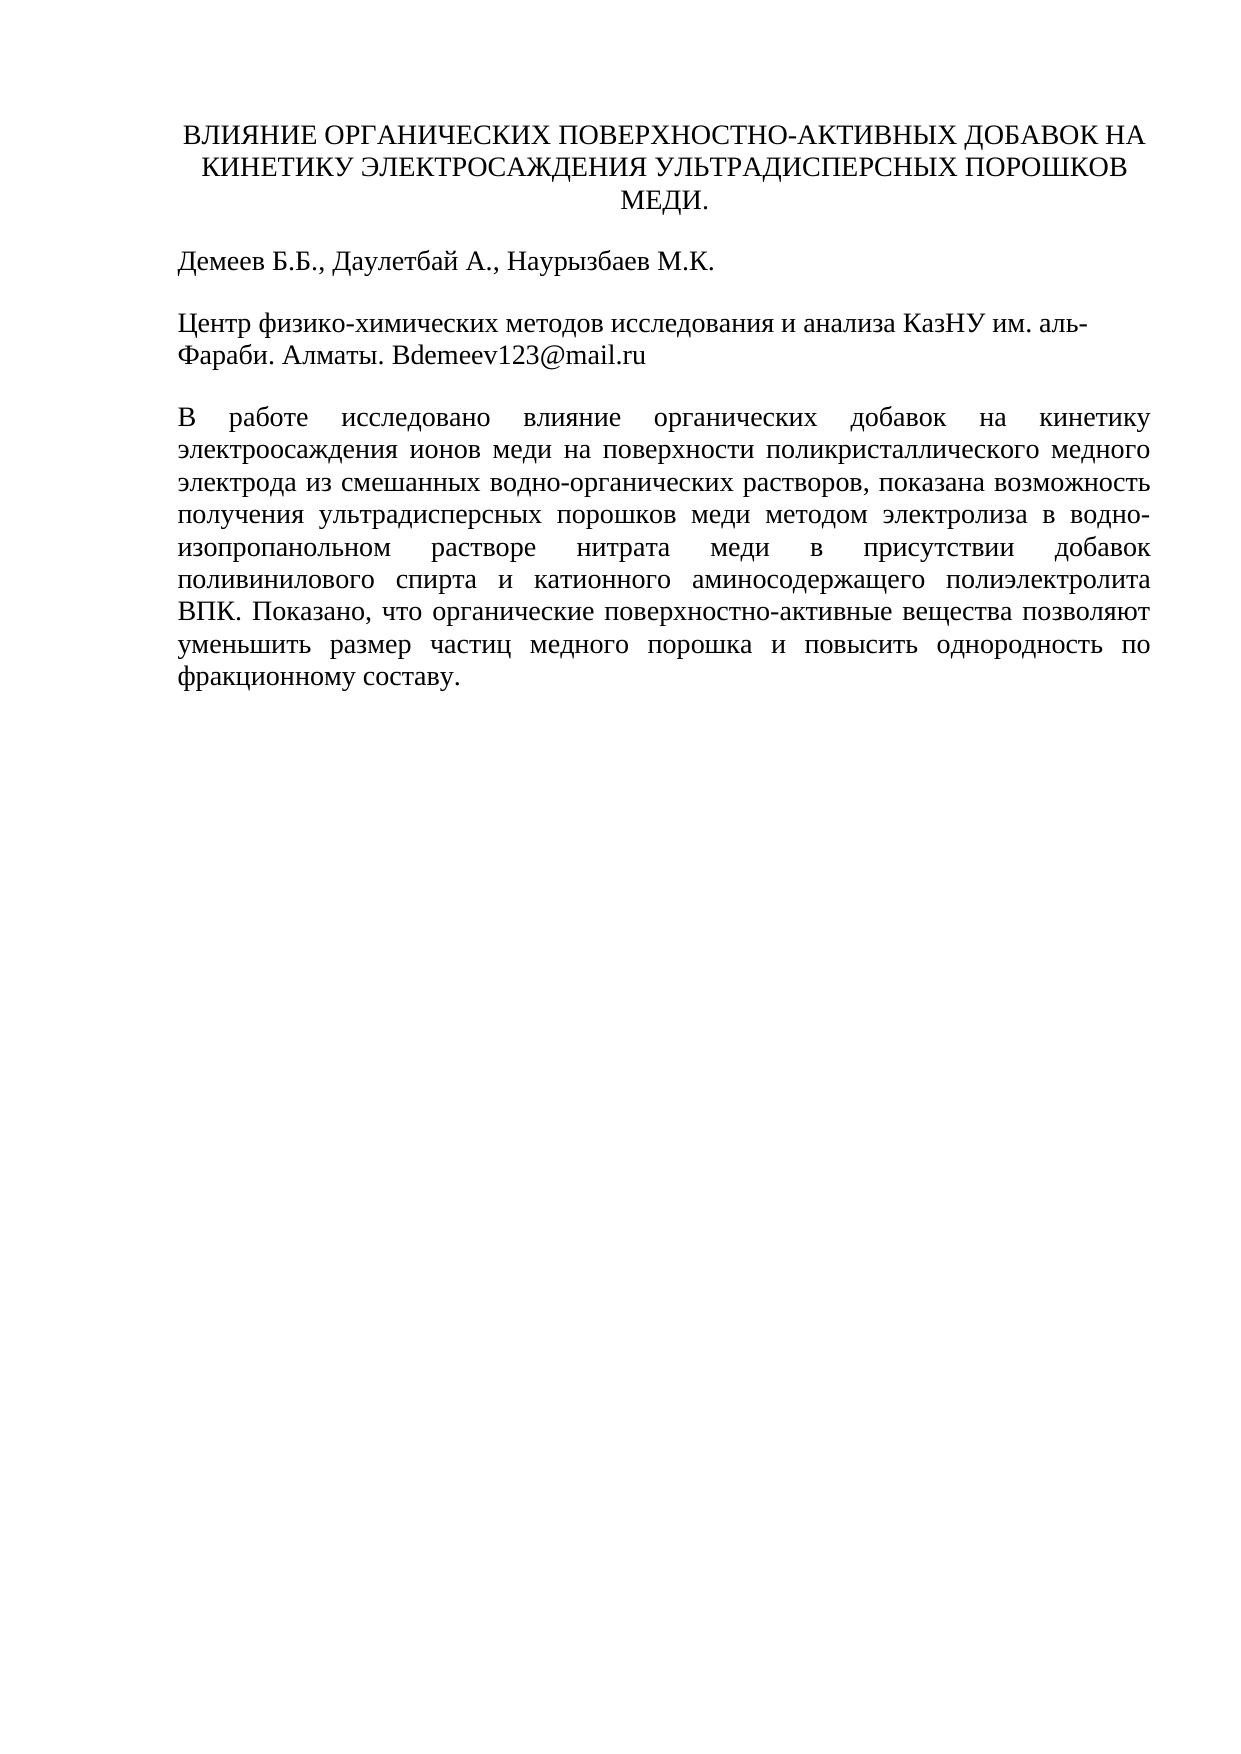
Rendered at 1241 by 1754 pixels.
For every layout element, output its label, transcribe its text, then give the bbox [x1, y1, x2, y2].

text ВЛИЯНИЕ ОРГАНИЧЕСКИХ ПОВЕРХНОСТНО-АКТИВНЫХ ДОБАВОК НА КИНЕТИКУ ЭЛЕКТРОСАЖДЕНИЯ УЛЬТРАДИСПЕРСНЫХ ПОРОШКОВ МЕДИ. [177, 118, 1152, 215]
text В работе исследовано влияние органических добавок на кинетику электроосаждения ионов меди на поверхности поликристаллического медного электрода из смешанных водно-органических растворов, показана возможность получения ультрадисперсных порошков меди методом электролиза в водно-изопропанольном растворе нитрата меди в присутствии добавок поливинилового спирта и катионного аминосодержащего полиэлектролита ВПК. Показано, что органические поверхностно-активные вещества позволяют уменьшить размер частиц медного порошка и повысить однородность по фракционному составу. [177, 400, 1152, 692]
text Центр физико-химических методов исследования и анализа КазНУ им. аль-Фараби. Алматы. Bdemeev123@mail.ru [177, 306, 1152, 371]
text Демеев Б.Б., Даулетбай А., Наурызбаев М.К. [177, 244, 1152, 277]
